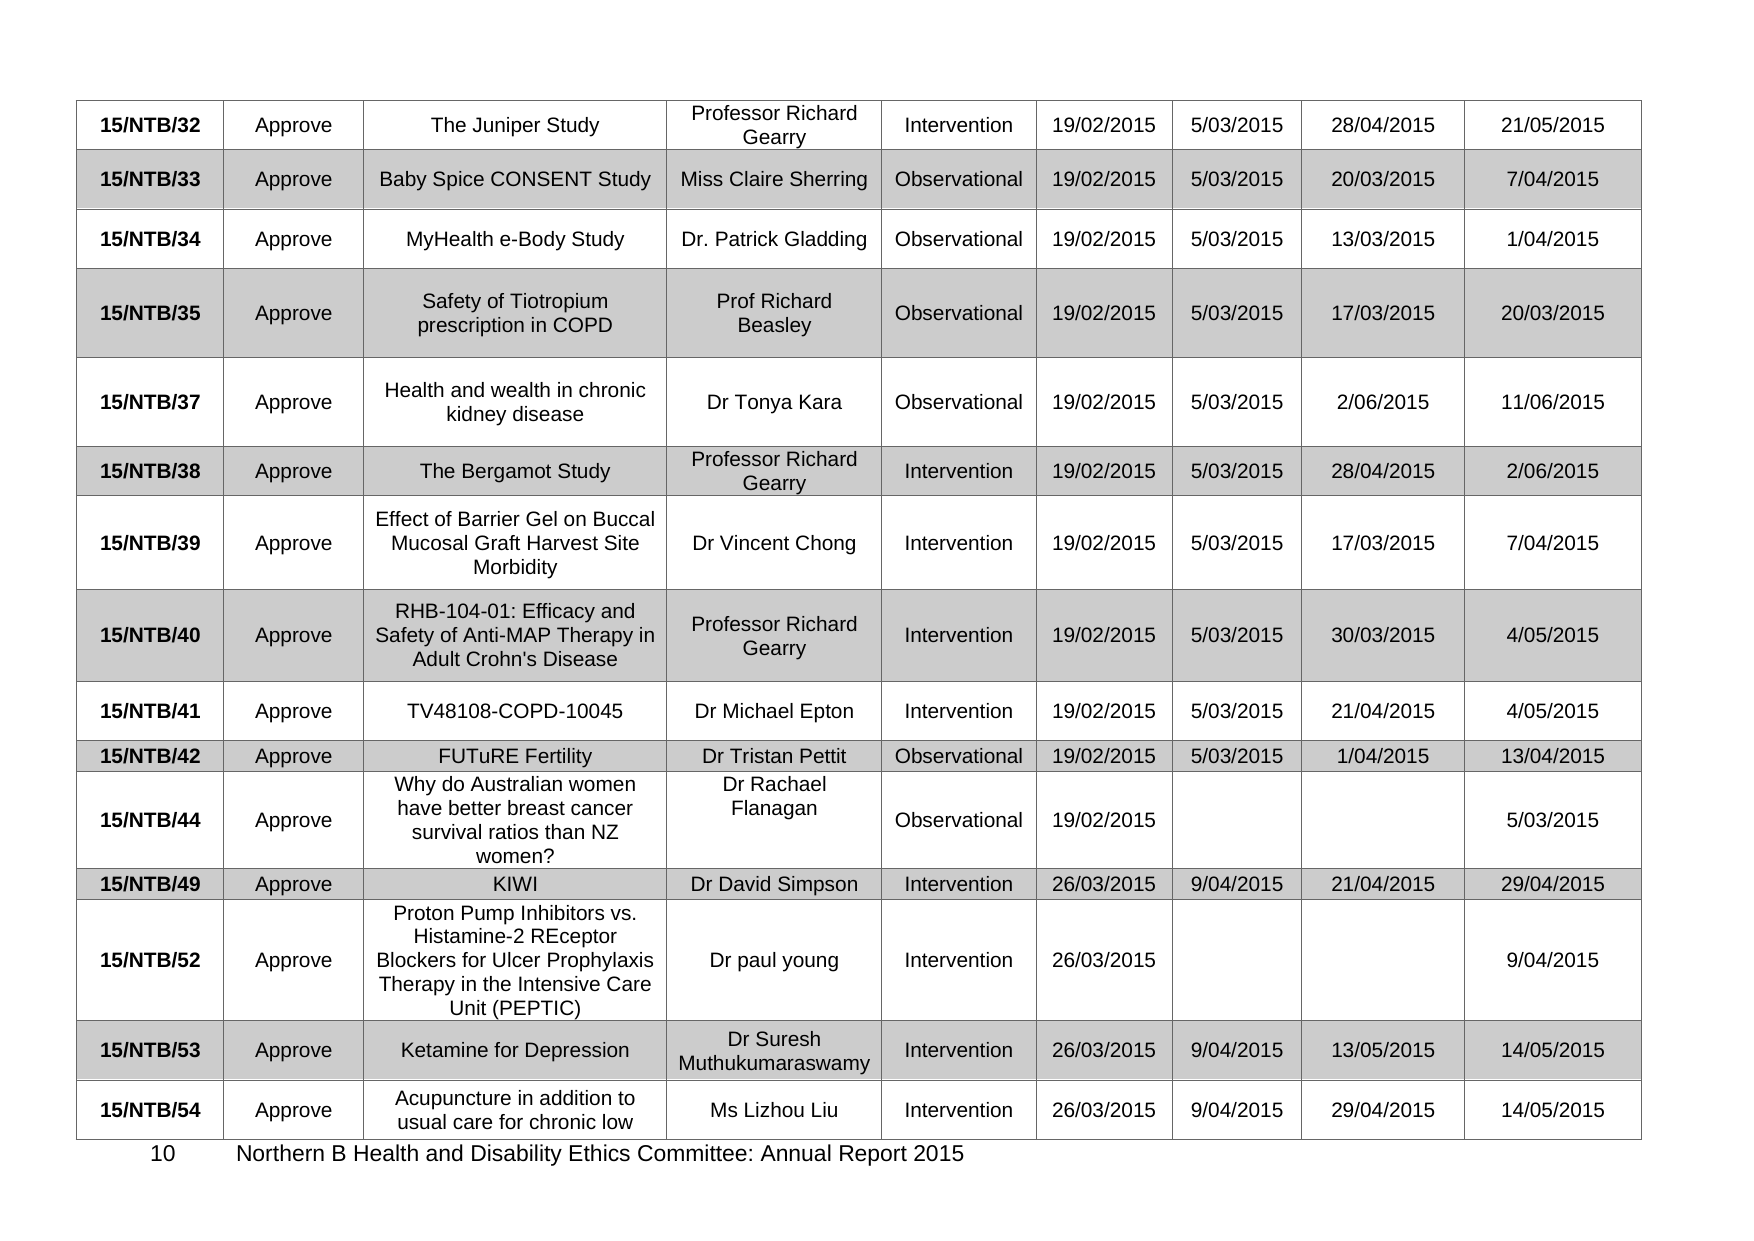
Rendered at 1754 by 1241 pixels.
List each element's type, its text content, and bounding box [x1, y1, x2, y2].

table_cell Approve [224, 772, 363, 868]
table_cell 26/03/2015 [1037, 869, 1172, 899]
table_cell 5/03/2015 [1173, 682, 1301, 740]
table_cell Dr Suresh Muthukumaraswamy [667, 1021, 881, 1079]
table_cell Observational [882, 210, 1036, 268]
table_cell 30/03/2015 [1302, 590, 1464, 681]
table_cell Approve [224, 1081, 363, 1139]
table_cell Observational [882, 150, 1036, 208]
table_cell Dr Michael Epton [667, 682, 881, 740]
table_cell Approve [224, 101, 363, 149]
table_cell TV48108-COPD-10045 [364, 682, 666, 740]
table_cell Approve [224, 741, 363, 771]
table_cell 5/03/2015 [1173, 269, 1301, 357]
table_cell Intervention [882, 682, 1036, 740]
table_cell Dr Rachael Flanagan [667, 772, 881, 868]
table_cell Approve [224, 900, 363, 1020]
table_cell 19/02/2015 [1037, 682, 1172, 740]
table_cell 21/04/2015 [1302, 682, 1464, 740]
table_cell Intervention [882, 1021, 1036, 1079]
table_cell Approve [224, 869, 363, 899]
table_cell 19/02/2015 [1037, 496, 1172, 589]
table_cell 21/05/2015 [1465, 101, 1641, 149]
table_cell Baby Spice CONSENT Study [364, 150, 666, 208]
table_cell 15/NTB/40 [77, 590, 223, 681]
table_cell 1/04/2015 [1465, 210, 1641, 268]
table_cell 21/04/2015 [1302, 869, 1464, 899]
table_cell 26/03/2015 [1037, 1021, 1172, 1079]
table_cell Proton Pump Inhibitors vs. Histamine-2 REceptor Blockers for Ulcer Prophylaxis Therapy in the Intensive Care Unit (PEPTIC) [364, 900, 666, 1020]
table_cell Professor Richard Gearry [667, 590, 881, 681]
table_cell 28/04/2015 [1302, 101, 1464, 149]
table_cell 15/NTB/33 [77, 150, 223, 208]
table_cell Dr David Simpson [667, 869, 881, 899]
table_cell Intervention [882, 447, 1036, 495]
table_cell 5/03/2015 [1173, 590, 1301, 681]
table_cell 29/04/2015 [1465, 869, 1641, 899]
table_cell Effect of Barrier Gel on Buccal Mucosal Graft Harvest Site Morbidity [364, 496, 666, 589]
table_cell Approve [224, 358, 363, 446]
table_cell 15/NTB/53 [77, 1021, 223, 1079]
table_cell Intervention [882, 1081, 1036, 1139]
table_cell 17/03/2015 [1302, 269, 1464, 357]
table_cell Approve [224, 210, 363, 268]
table_cell 5/03/2015 [1173, 496, 1301, 589]
table_cell 15/NTB/42 [77, 741, 223, 771]
table_cell Dr. Patrick Gladding [667, 210, 881, 268]
table_cell 15/NTB/39 [77, 496, 223, 589]
table_cell 9/04/2015 [1173, 1021, 1301, 1079]
table_cell The Bergamot Study [364, 447, 666, 495]
table_cell Dr paul young [667, 900, 881, 1020]
table_cell Professor Richard Gearry [667, 447, 881, 495]
table_cell 15/NTB/41 [77, 682, 223, 740]
table_cell Miss Claire Sherring [667, 150, 881, 208]
table_cell 15/NTB/35 [77, 269, 223, 357]
table_cell MyHealth e-Body Study [364, 210, 666, 268]
table_cell 7/04/2015 [1465, 496, 1641, 589]
table_cell 19/02/2015 [1037, 772, 1172, 868]
table_cell Health and wealth in chronic kidney disease [364, 358, 666, 446]
table_cell Observational [882, 772, 1036, 868]
table_cell 14/05/2015 [1465, 1081, 1641, 1139]
table_cell 19/02/2015 [1037, 741, 1172, 771]
table_cell Observational [882, 358, 1036, 446]
table_cell 5/03/2015 [1173, 447, 1301, 495]
table_cell 13/04/2015 [1465, 741, 1641, 771]
table_cell 17/03/2015 [1302, 496, 1464, 589]
table_cell Intervention [882, 869, 1036, 899]
table_cell 15/NTB/44 [77, 772, 223, 868]
table_cell 19/02/2015 [1037, 590, 1172, 681]
table_cell Approve [224, 496, 363, 589]
table_cell 14/05/2015 [1465, 1021, 1641, 1079]
table_cell 19/02/2015 [1037, 269, 1172, 357]
table_cell [1302, 772, 1464, 868]
table_cell 15/NTB/38 [77, 447, 223, 495]
table_cell 26/03/2015 [1037, 900, 1172, 1020]
table_cell 15/NTB/37 [77, 358, 223, 446]
table_cell 26/03/2015 [1037, 1081, 1172, 1139]
table_cell [1173, 900, 1301, 1020]
table_cell 2/06/2015 [1465, 447, 1641, 495]
table_cell Dr Tristan Pettit [667, 741, 881, 771]
table_cell 15/NTB/49 [77, 869, 223, 899]
table_cell 13/05/2015 [1302, 1021, 1464, 1079]
table_cell Professor Richard Gearry [667, 101, 881, 149]
table_cell [1173, 772, 1301, 868]
table_cell 2/06/2015 [1302, 358, 1464, 446]
table_cell 9/04/2015 [1465, 900, 1641, 1020]
table_cell Dr Tonya Kara [667, 358, 881, 446]
table_cell Ketamine for Depression [364, 1021, 666, 1079]
table_cell 5/03/2015 [1173, 101, 1301, 149]
table_cell Approve [224, 1021, 363, 1079]
table_cell Observational [882, 741, 1036, 771]
table_cell 9/04/2015 [1173, 1081, 1301, 1139]
table_cell Prof Richard Beasley [667, 269, 881, 357]
table_cell Ms Lizhou Liu [667, 1081, 881, 1139]
table_cell 9/04/2015 [1173, 869, 1301, 899]
table_cell Safety of Tiotropium prescription in COPD [364, 269, 666, 357]
table_cell 20/03/2015 [1465, 269, 1641, 357]
table_cell Intervention [882, 496, 1036, 589]
table_cell 13/03/2015 [1302, 210, 1464, 268]
table_cell The Juniper Study [364, 101, 666, 149]
table_cell 5/03/2015 [1465, 772, 1641, 868]
table_cell [1302, 900, 1464, 1020]
table_cell 4/05/2015 [1465, 682, 1641, 740]
table_cell Why do Australian women have better breast cancer survival ratios than NZ women? [364, 772, 666, 868]
table_cell 5/03/2015 [1173, 358, 1301, 446]
table_cell Intervention [882, 900, 1036, 1020]
table_cell 15/NTB/34 [77, 210, 223, 268]
table_cell Intervention [882, 101, 1036, 149]
table_cell 19/02/2015 [1037, 447, 1172, 495]
table_cell 5/03/2015 [1173, 150, 1301, 208]
table_cell 28/04/2015 [1302, 447, 1464, 495]
table_cell Approve [224, 269, 363, 357]
table_cell Approve [224, 150, 363, 208]
table_cell 19/02/2015 [1037, 358, 1172, 446]
table_cell 5/03/2015 [1173, 741, 1301, 771]
table_cell KIWI [364, 869, 666, 899]
table_cell RHB-104-01: Efficacy and Safety of Anti-MAP Therapy in Adult Crohn's Disease [364, 590, 666, 681]
table_cell 4/05/2015 [1465, 590, 1641, 681]
table_cell 29/04/2015 [1302, 1081, 1464, 1139]
table_cell 19/02/2015 [1037, 210, 1172, 268]
table_cell Approve [224, 447, 363, 495]
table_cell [364, 1081, 666, 1139]
table_cell Intervention [882, 590, 1036, 681]
table_cell 19/02/2015 [1037, 101, 1172, 149]
table_cell 11/06/2015 [1465, 358, 1641, 446]
table_cell 20/03/2015 [1302, 150, 1464, 208]
table_cell 15/NTB/54 [77, 1081, 223, 1139]
table_cell 7/04/2015 [1465, 150, 1641, 208]
table_cell 19/02/2015 [1037, 150, 1172, 208]
table_cell FUTuRE Fertility [364, 741, 666, 771]
table_cell Approve [224, 590, 363, 681]
table_cell 5/03/2015 [1173, 210, 1301, 268]
table_cell 15/NTB/32 [77, 101, 223, 149]
table_cell Observational [882, 269, 1036, 357]
table_cell Approve [224, 682, 363, 740]
table_cell Dr Vincent Chong [667, 496, 881, 589]
table_cell 15/NTB/52 [77, 900, 223, 1020]
table_cell 1/04/2015 [1302, 741, 1464, 771]
